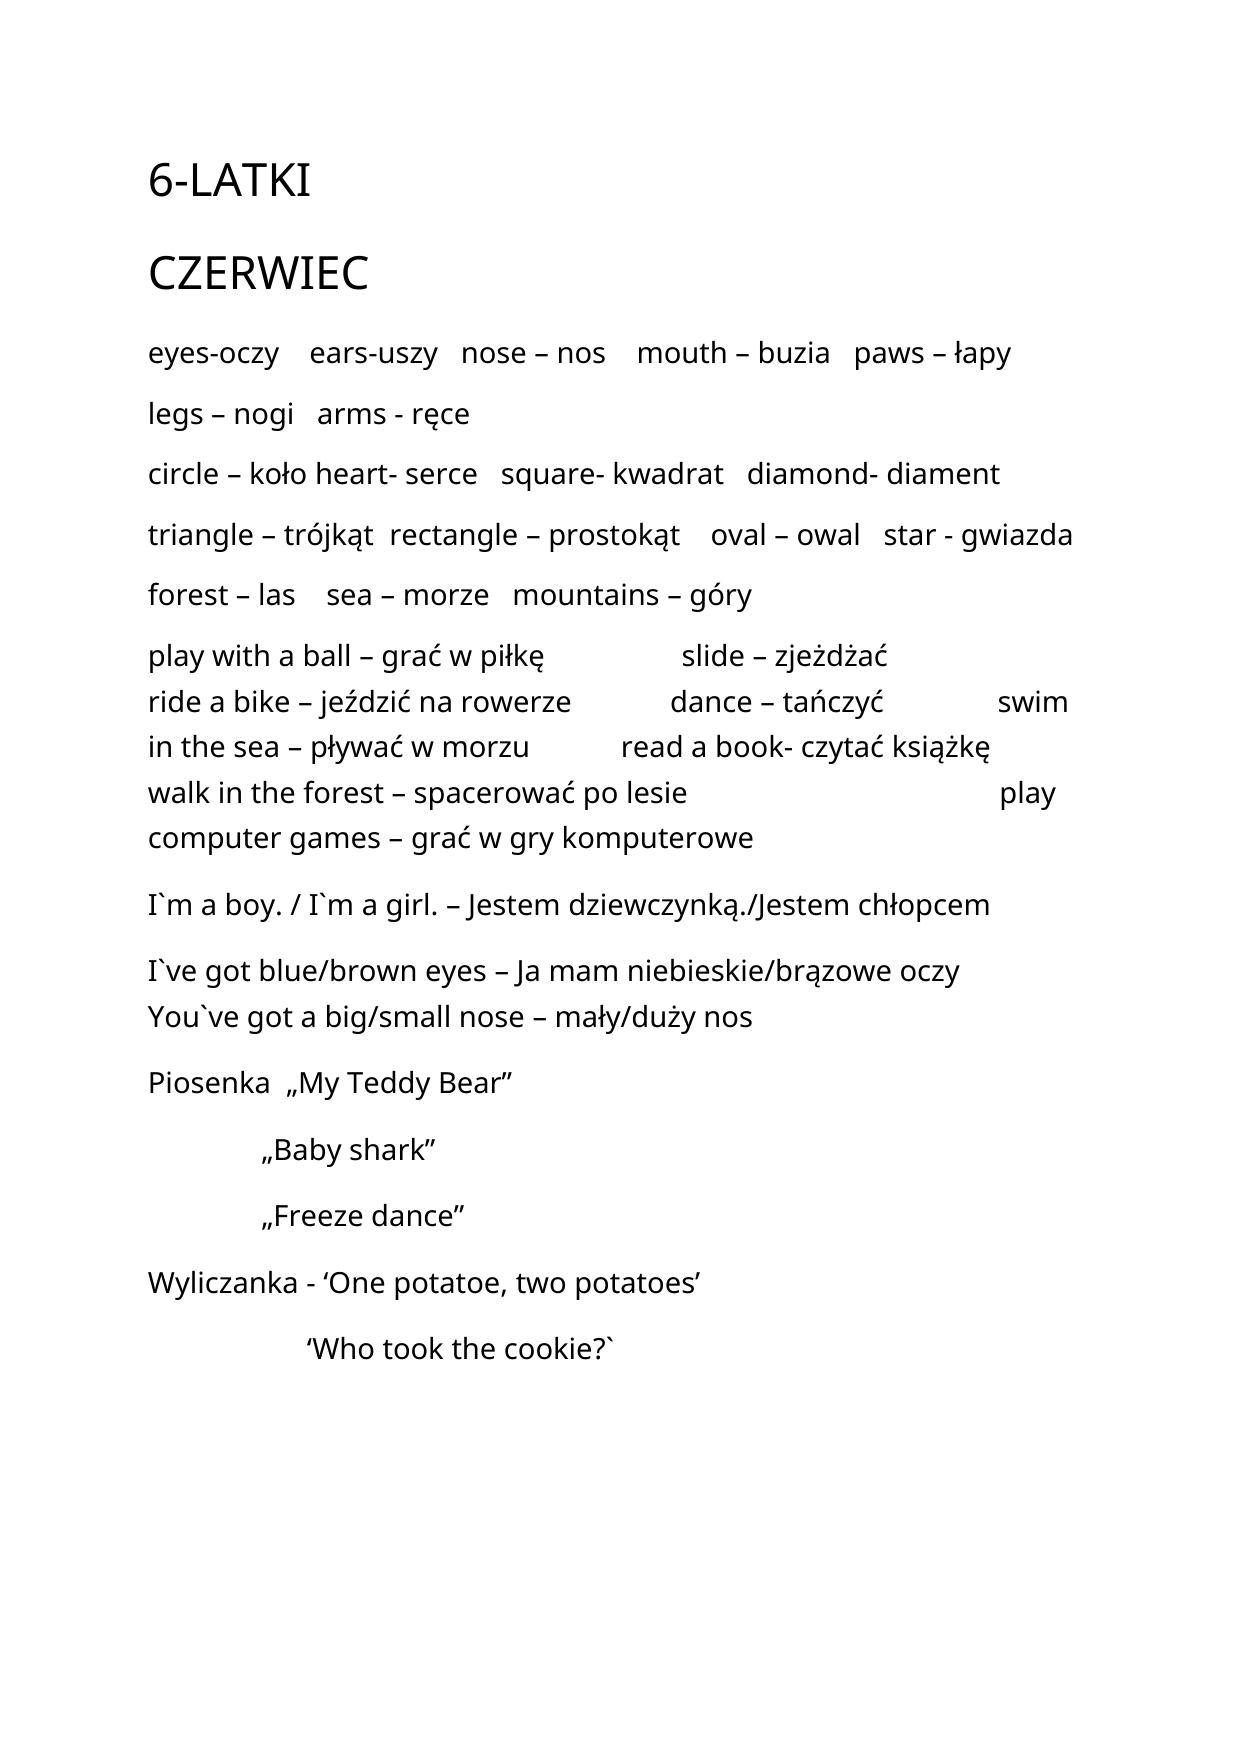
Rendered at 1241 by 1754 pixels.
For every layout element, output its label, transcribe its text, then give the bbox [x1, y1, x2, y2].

text ‘Who took the cookie?` [148, 1328, 1093, 1368]
text play with a ball – grać w piłkę slide – zjeżdżać ride a bike – jeździć na rowerze dance – tańczyć swim in the sea – pływać w morzu read a book- czytać książkę walk in the forest – spacerować po lesie play computer games – grać w gry komputerowe [148, 635, 1093, 857]
text I`ve got blue/brown eyes – Ja mam niebieskie/brązowe oczy You`ve got a big/small nose – mały/duży nos [148, 951, 1093, 1036]
text „Baby shark” [148, 1129, 1093, 1169]
text triangle – trójkąt rectangle – prostokąt oval – owal star - gwiazda [148, 514, 1093, 554]
text Wyliczanka - ‘One potatoe, two potatoes’ [148, 1262, 1093, 1302]
text CZERWIEC [148, 240, 1093, 302]
text forest – las sea – morze mountains – góry [148, 575, 1093, 614]
text I`m a boy. / I`m a girl. – Jestem dziewczynką./Jestem chłopcem [148, 884, 1093, 924]
text Piosenka „My Teddy Bear” [148, 1063, 1093, 1102]
text eyes-oczy ears-uszy nose – nos mouth – buzia paws – łapy [148, 333, 1093, 372]
text 6-LATKI [148, 148, 1093, 210]
text legs – nogi arms - ręce [148, 393, 1093, 433]
text circle – koło heart- serce square- kwadrat diamond- diament [148, 454, 1093, 493]
text „Freeze dance” [148, 1196, 1093, 1235]
